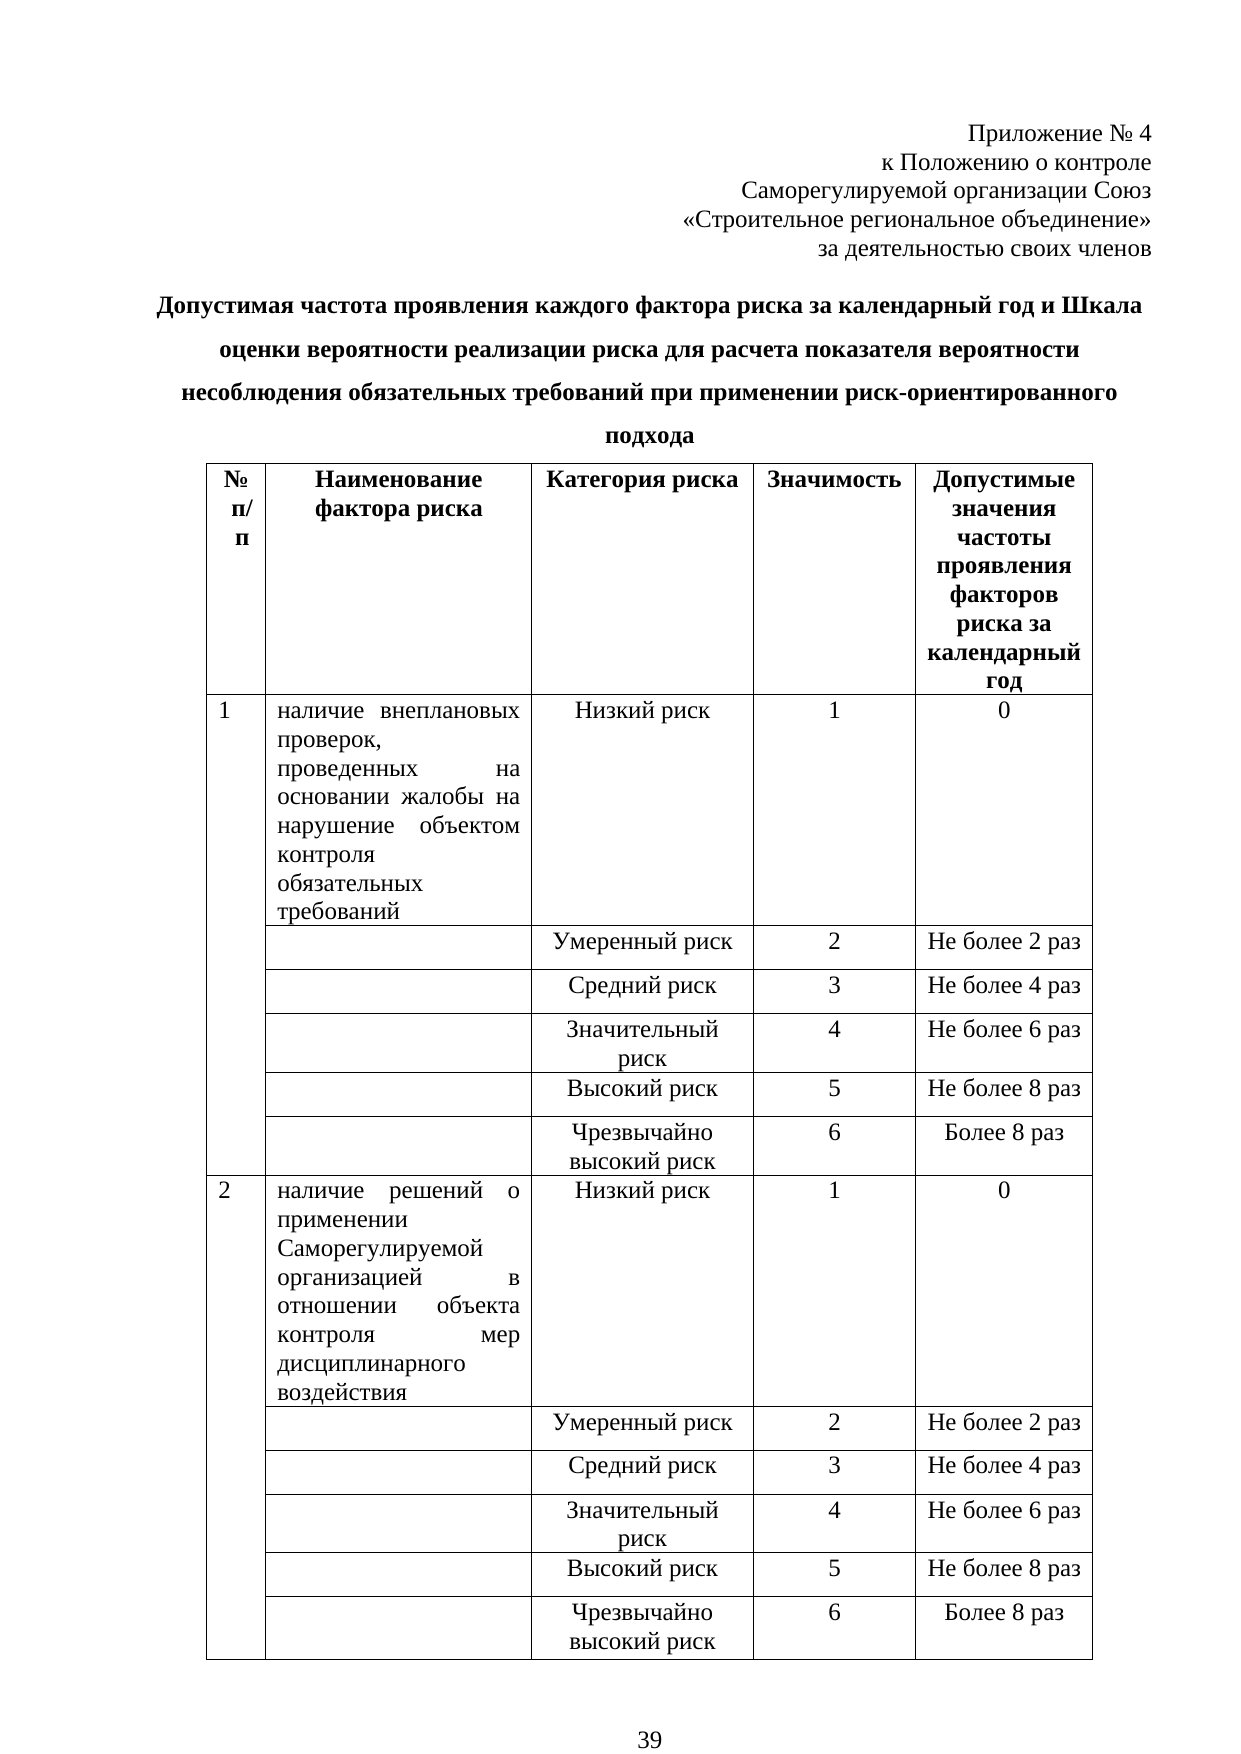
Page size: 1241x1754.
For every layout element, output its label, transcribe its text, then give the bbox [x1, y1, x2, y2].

text «Строительное региональное объединение» [148, 204, 1152, 233]
table_cell 0 [916, 1176, 1092, 1406]
table_cell 4 [754, 1014, 915, 1072]
table_cell Не более 6 раз [916, 1495, 1092, 1552]
table_cell Не более 8 раз [916, 1553, 1092, 1596]
table_cell 3 [754, 1451, 915, 1494]
table_cell [266, 1407, 531, 1449]
table_header Допустимые значения частоты проявления факторов риска за календарный год [916, 464, 1092, 694]
table_cell 1 [754, 695, 915, 925]
table_header Наименование фактора риска [266, 464, 531, 694]
text Допустимая частота проявления каждого фактора риска за календарный год и Шкала оценки вероятности реализации риска для расчета показателя вероятности несоблюдения обязательных требований при применении риск-ориентированного подхода [148, 291, 1151, 449]
table_cell [266, 1073, 531, 1116]
table_cell [266, 970, 531, 1013]
table_cell [266, 1553, 531, 1596]
table_cell Умеренный риск [532, 926, 753, 969]
table_cell Низкий риск [532, 695, 753, 925]
text Саморегулируемой организации Союз [148, 176, 1152, 204]
table_cell 2 [754, 1407, 915, 1449]
table_cell Более 8 раз [916, 1117, 1092, 1174]
table_cell [266, 1495, 531, 1552]
table_cell [266, 1451, 531, 1494]
text Приложение № 4 [148, 118, 1152, 147]
table_cell [266, 1597, 531, 1659]
table_cell Высокий риск [532, 1553, 753, 1596]
table_cell Не более 2 раз [916, 926, 1092, 969]
table_cell Не более 4 раз [916, 1451, 1092, 1494]
table_cell Более 8 раз [916, 1597, 1092, 1659]
table_cell Не более 8 раз [916, 1073, 1092, 1116]
table_cell [266, 1014, 531, 1072]
table_cell Не более 4 раз [916, 970, 1092, 1013]
table_cell 3 [754, 970, 915, 1013]
table_cell 1 [207, 695, 265, 1174]
table_cell [266, 926, 531, 969]
table_cell Значительный риск [532, 1495, 753, 1552]
table_cell Не более 6 раз [916, 1014, 1092, 1072]
table_cell Не более 2 раз [916, 1407, 1092, 1449]
table_header № п/п [207, 464, 265, 694]
table_cell Средний риск [532, 1451, 753, 1494]
table_cell 1 [754, 1176, 915, 1406]
text за деятельностью своих членов [148, 233, 1152, 262]
table_cell 5 [754, 1073, 915, 1116]
table_cell наличие решений о применении Саморегулируемой организацией в отношении объекта контроля мер дисциплинарного воздействия [266, 1176, 531, 1406]
table_cell Средний риск [532, 970, 753, 1013]
table_cell 5 [754, 1553, 915, 1596]
table_cell наличие внеплановых проверок, проведенных на основании жалобы на нарушение объектом контроля обязательных требований [266, 695, 531, 925]
table_cell 6 [754, 1117, 915, 1174]
table_cell Умеренный риск [532, 1407, 753, 1449]
table_cell Низкий риск [532, 1176, 753, 1406]
table_cell 2 [207, 1176, 265, 1659]
table_cell 0 [916, 695, 1092, 925]
table_cell 4 [754, 1495, 915, 1552]
table_cell Чрезвычайно высокий риск [532, 1597, 753, 1659]
table_cell [266, 1117, 531, 1174]
table_cell 2 [754, 926, 915, 969]
table_cell Высокий риск [532, 1073, 753, 1116]
table_cell Чрезвычайно высокий риск [532, 1117, 753, 1174]
table_header Категория риска [532, 464, 753, 694]
table_cell Значительный риск [532, 1014, 753, 1072]
text к Положению о контроле [148, 147, 1152, 176]
table_cell 6 [754, 1597, 915, 1659]
table_header Значимость [754, 464, 915, 694]
